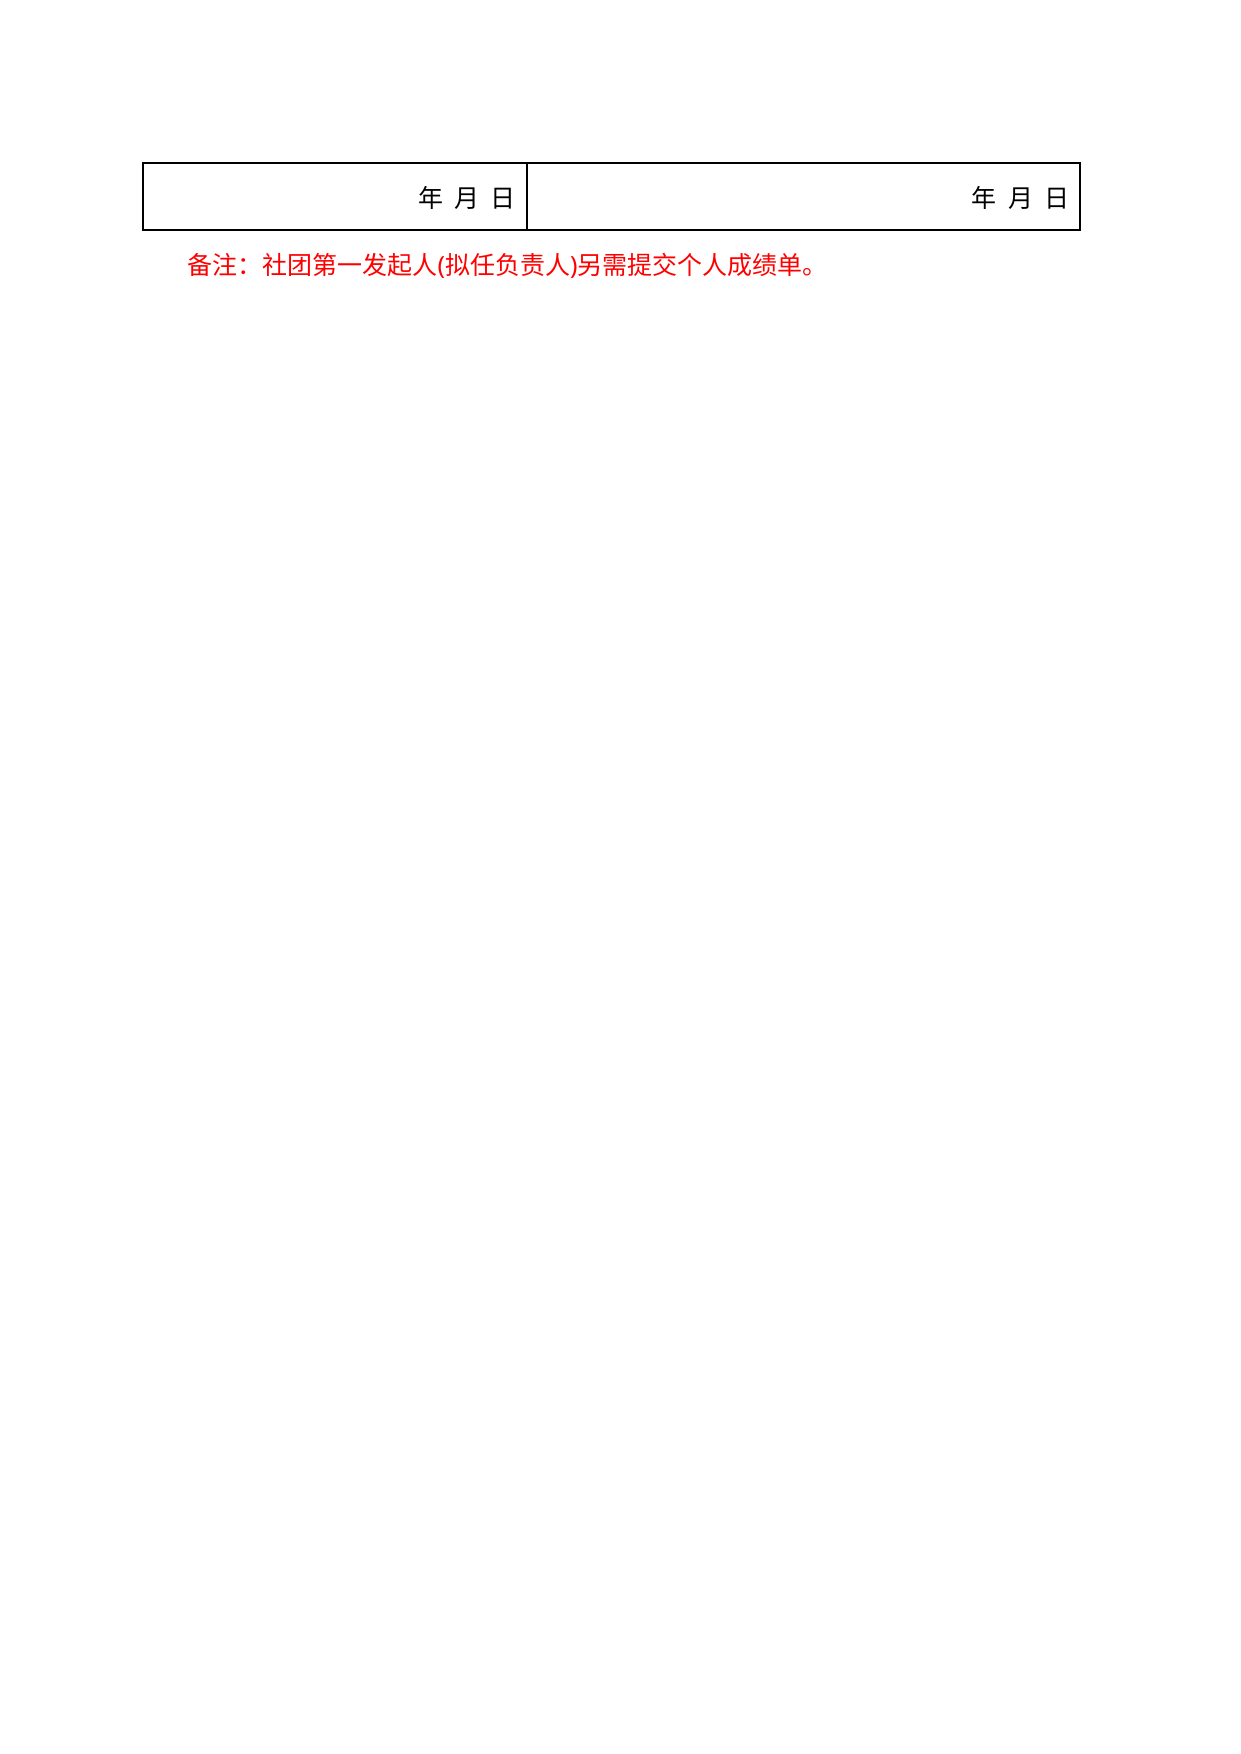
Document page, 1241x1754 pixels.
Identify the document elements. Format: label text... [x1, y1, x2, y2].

table_cell 签名（盖章） 年 月 日 [144, 164, 526, 229]
table_cell 签名（盖章） 年 月 日 [528, 164, 1079, 229]
text 备注：社团第一发起人(拟任负责人)另需提交个人成绩单。 [187, 231, 1053, 296]
